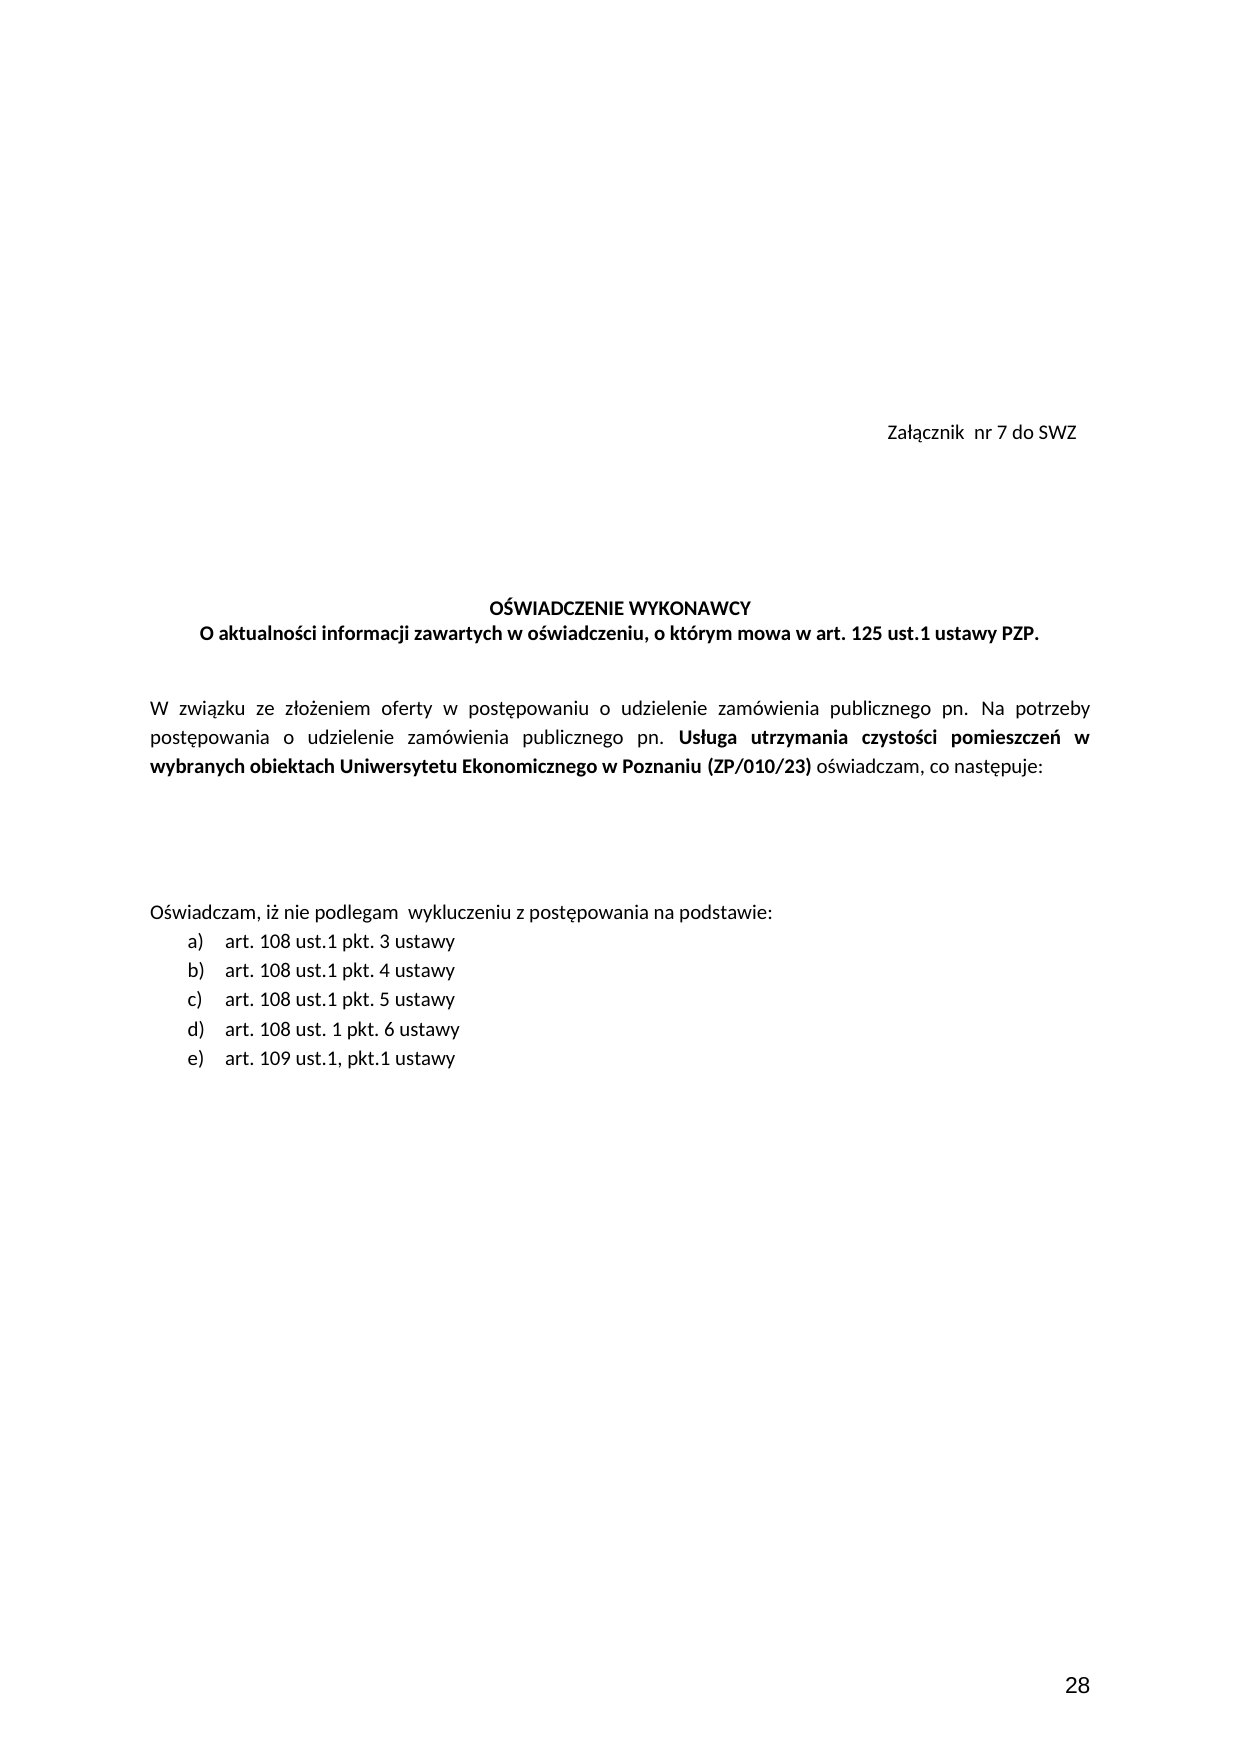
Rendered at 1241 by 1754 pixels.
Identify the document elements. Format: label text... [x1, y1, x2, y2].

list art. 109 ust.1, pkt.1 ustawy [187, 1045, 1090, 1070]
list art. 108 ust.1 pkt. 3 ustawy [187, 928, 1090, 954]
text Oświadczam, iż nie podlegam wykluczeniu z postępowania na podstawie: [150, 899, 1090, 924]
list art. 108 ust. 1 pkt. 6 ustawy [187, 1016, 1090, 1041]
text OŚWIADCZENIE WYKONAWCY [150, 595, 1090, 620]
text O aktualności informacji zawartych w oświadczeniu, o którym mowa w art. 125 ust.1 ustawy PZP. [150, 620, 1090, 645]
list art. 108 ust.1 pkt. 5 ustawy [187, 987, 1090, 1012]
text W związku ze złożeniem oferty w postępowaniu o udzielenie zamówienia publicznego pn. Na potrzeby postępowania o udzielenie zamówienia publicznego pn. Usługa utrzymania czystości pomieszczeń w wybranych obiektach Uniwersytetu Ekonomicznego w Poznaniu (ZP/010/23) oświadczam, co następuje: [150, 695, 1090, 779]
text Załącznik nr 7 do SWZ [887, 419, 1090, 444]
list art. 108 ust.1 pkt. 4 ustawy [187, 957, 1090, 983]
